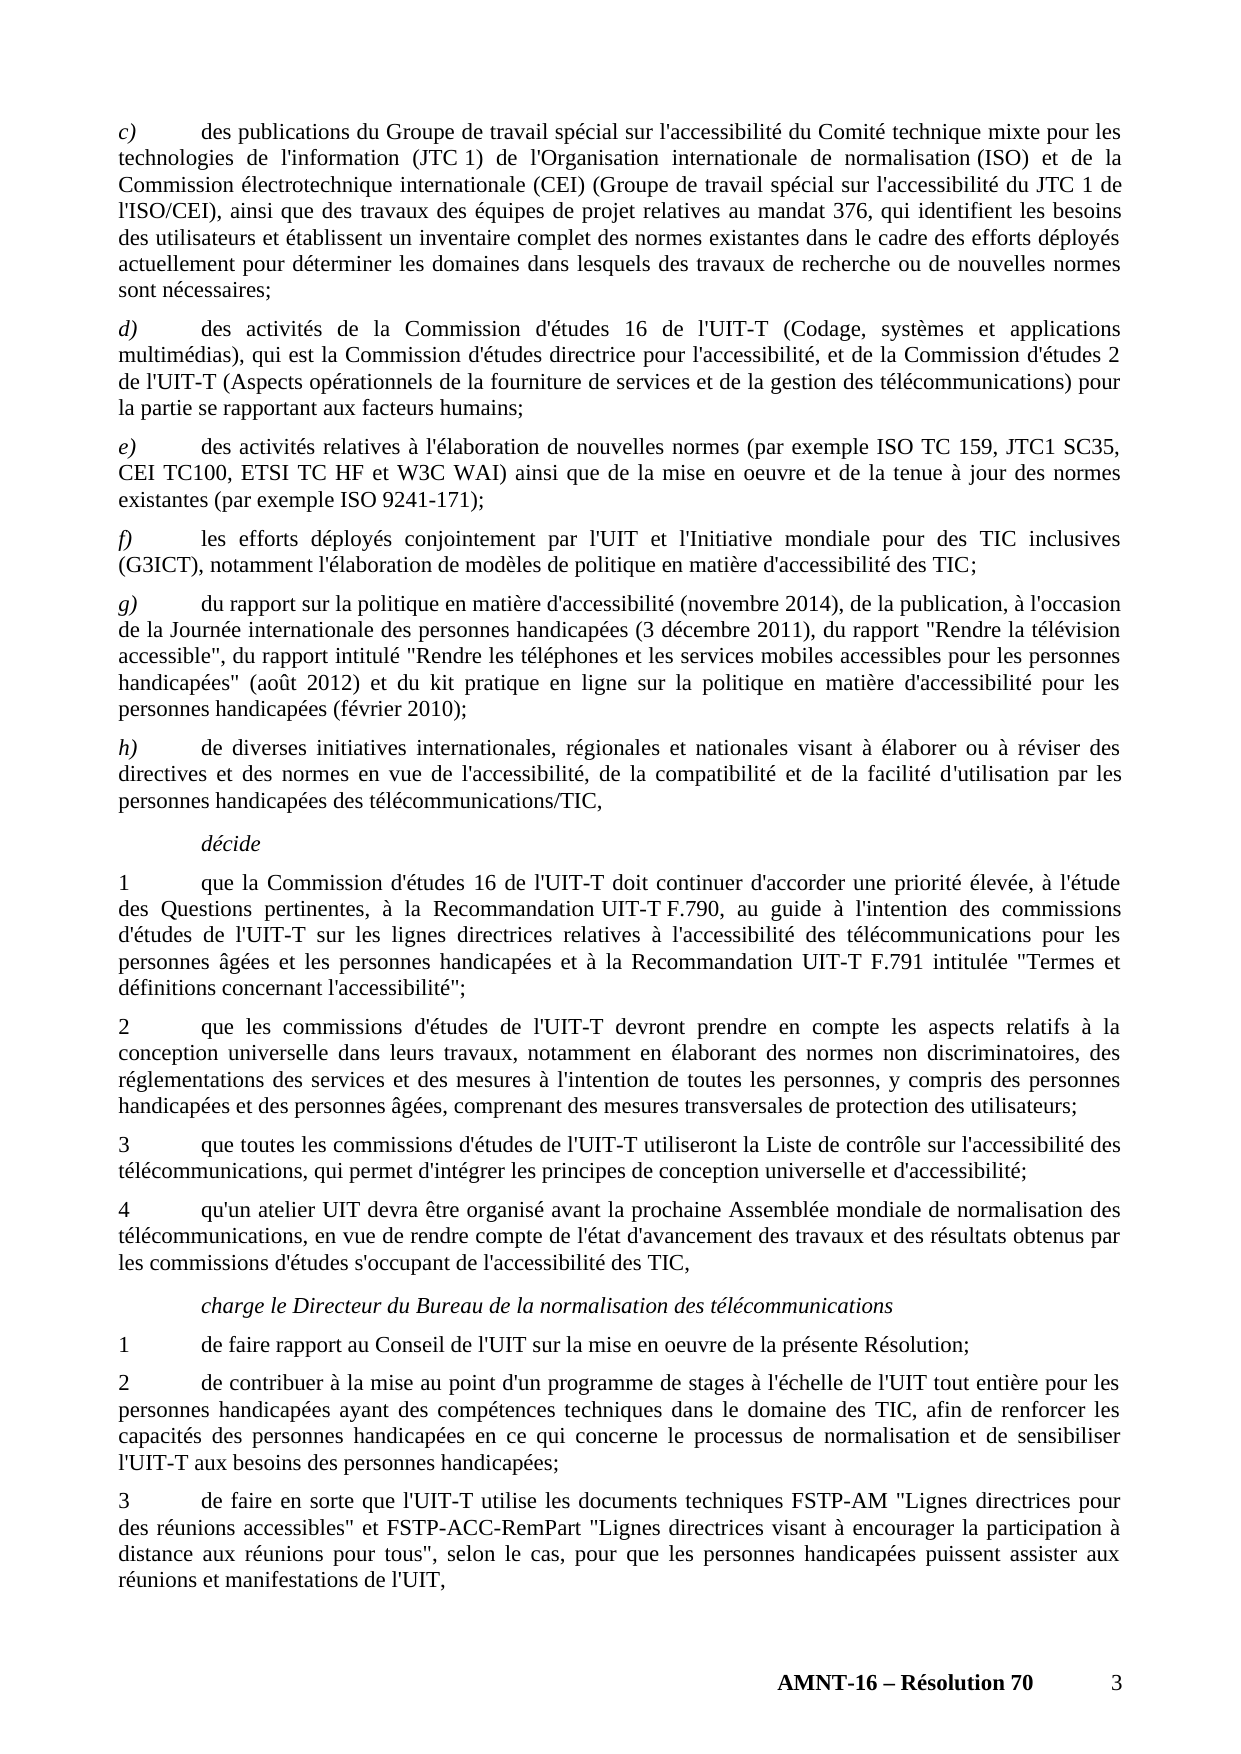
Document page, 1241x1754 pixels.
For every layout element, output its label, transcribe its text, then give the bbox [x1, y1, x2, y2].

text f) les efforts déployés conjointement par l'UIT et l'Initiative mondiale pour des TIC inclusives (G3ICT), notamment l'élaboration de modèles de politique en matière d'accessibilité des TIC; [118, 524, 1122, 577]
text charge le Directeur du Bureau de la normalisation des télécommunications [201, 1292, 1122, 1318]
text 2 de contribuer à la mise au point d'un programme de stages à l'échelle de l'UIT tout entière pour les personnes handicapées ayant des compétences techniques dans le domaine des TIC, afin de renforcer les capacités des personnes handicapées en ce qui concerne le processus de normalisation et de sensibiliser l'UIT-T aux besoins des personnes handicapées; [118, 1369, 1122, 1475]
text c) des publications du Groupe de travail spécial sur l'accessibilité du Comité technique mixte pour les technologies de l'information (JTC 1) de l'Organisation internationale de normalisation (ISO) et de la Commission électrotechnique internationale (CEI) (Groupe de travail spécial sur l'accessibilité du JTC 1 de l'ISO/CEI), ainsi que des travaux des équipes de projet relatives au mandat 376, qui identifient les besoins des utilisateurs et établissent un inventaire complet des normes existantes dans le cadre des efforts déployés actuellement pour déterminer les domaines dans lesquels des travaux de recherche ou de nouvelles normes sont nécessaires; [118, 118, 1122, 303]
text e) des activités relatives à l'élaboration de nouvelles normes (par exemple ISO TC 159, JTC1 SC35, CEI TC100, ETSI TC HF et W3C WAI) ainsi que de la mise en oeuvre et de la tenue à jour des normes existantes (par exemple ISO 9241-171); [118, 433, 1122, 512]
text d) des activités de la Commission d'études 16 de l'UIT-T (Codage, systèmes et applications multimédias), qui est la Commission d'études directrice pour l'accessibilité, et de la Commission d'études 2 de l'UIT-T (Aspects opérationnels de la fourniture de services et de la gestion des télécommunications) pour la partie se rapportant aux facteurs humains; [118, 315, 1122, 421]
text 3 de faire en sorte que l'UIT-T utilise les documents techniques FSTP-AM "Lignes directrices pour des réunions accessibles" et FSTP-ACC-RemPart "Lignes directrices visant à encourager la participation à distance aux réunions pour tous", selon le cas, pour que les personnes handicapées puissent assister aux réunions et manifestations de l'UIT, [118, 1487, 1122, 1593]
text h) de diverses initiatives internationales, régionales et nationales visant à élaborer ou à réviser des directives et des normes en vue de l'accessibilité, de la compatibilité et de la facilité d'utilisation par les personnes handicapées des télécommunications/TIC, [118, 734, 1122, 813]
text g) du rapport sur la politique en matière d'accessibilité (novembre 2014), de la publication, à l'occasion de la Journée internationale des personnes handicapées (3 décembre 2011), du rapport "Rendre la télévision accessible", du rapport intitulé "Rendre les téléphones et les services mobiles accessibles pour les personnes handicapées" (août 2012) et du kit pratique en ligne sur la politique en matière d'accessibilité pour les personnes handicapées (février 2010); [118, 590, 1122, 722]
text décide [201, 830, 1122, 856]
text 2 que les commissions d'études de l'UIT-T devront prendre en compte les aspects relatifs à la conception universelle dans leurs travaux, notamment en élaborant des normes non discriminatoires, des réglementations des services et des mesures à l'intention de toutes les personnes, y compris des personnes handicapées et des personnes âgées, comprenant des mesures transversales de protection des utilisateurs; [118, 1013, 1122, 1118]
text 1 de faire rapport au Conseil de l'UIT sur la mise en oeuvre de la présente Résolution; [118, 1331, 1122, 1357]
text 1 que la Commission d'études 16 de l'UIT-T doit continuer d'accorder une priorité élevée, à l'étude des Questions pertinentes, à la Recommandation UIT-T F.790, au guide à l'intention des commissions d'études de l'UIT-T sur les lignes directrices relatives à l'accessibilité des télécommunications pour les personnes âgées et les personnes handicapées et à la Recommandation UIT-T F.791 intitulée "Termes et définitions concernant l'accessibilité"; [118, 869, 1122, 1000]
text 4 qu'un atelier UIT devra être organisé avant la prochaine Assemblée mondiale de normalisation des télécommunications, en vue de rendre compte de l'état d'avancement des travaux et des résultats obtenus par les commissions d'études s'occupant de l'accessibilité des TIC, [118, 1196, 1122, 1275]
text 3 que toutes les commissions d'études de l'UIT-T utiliseront la Liste de contrôle sur l'accessibilité des télécommunications, qui permet d'intégrer les principes de conception universelle et d'accessibilité; [118, 1131, 1122, 1183]
